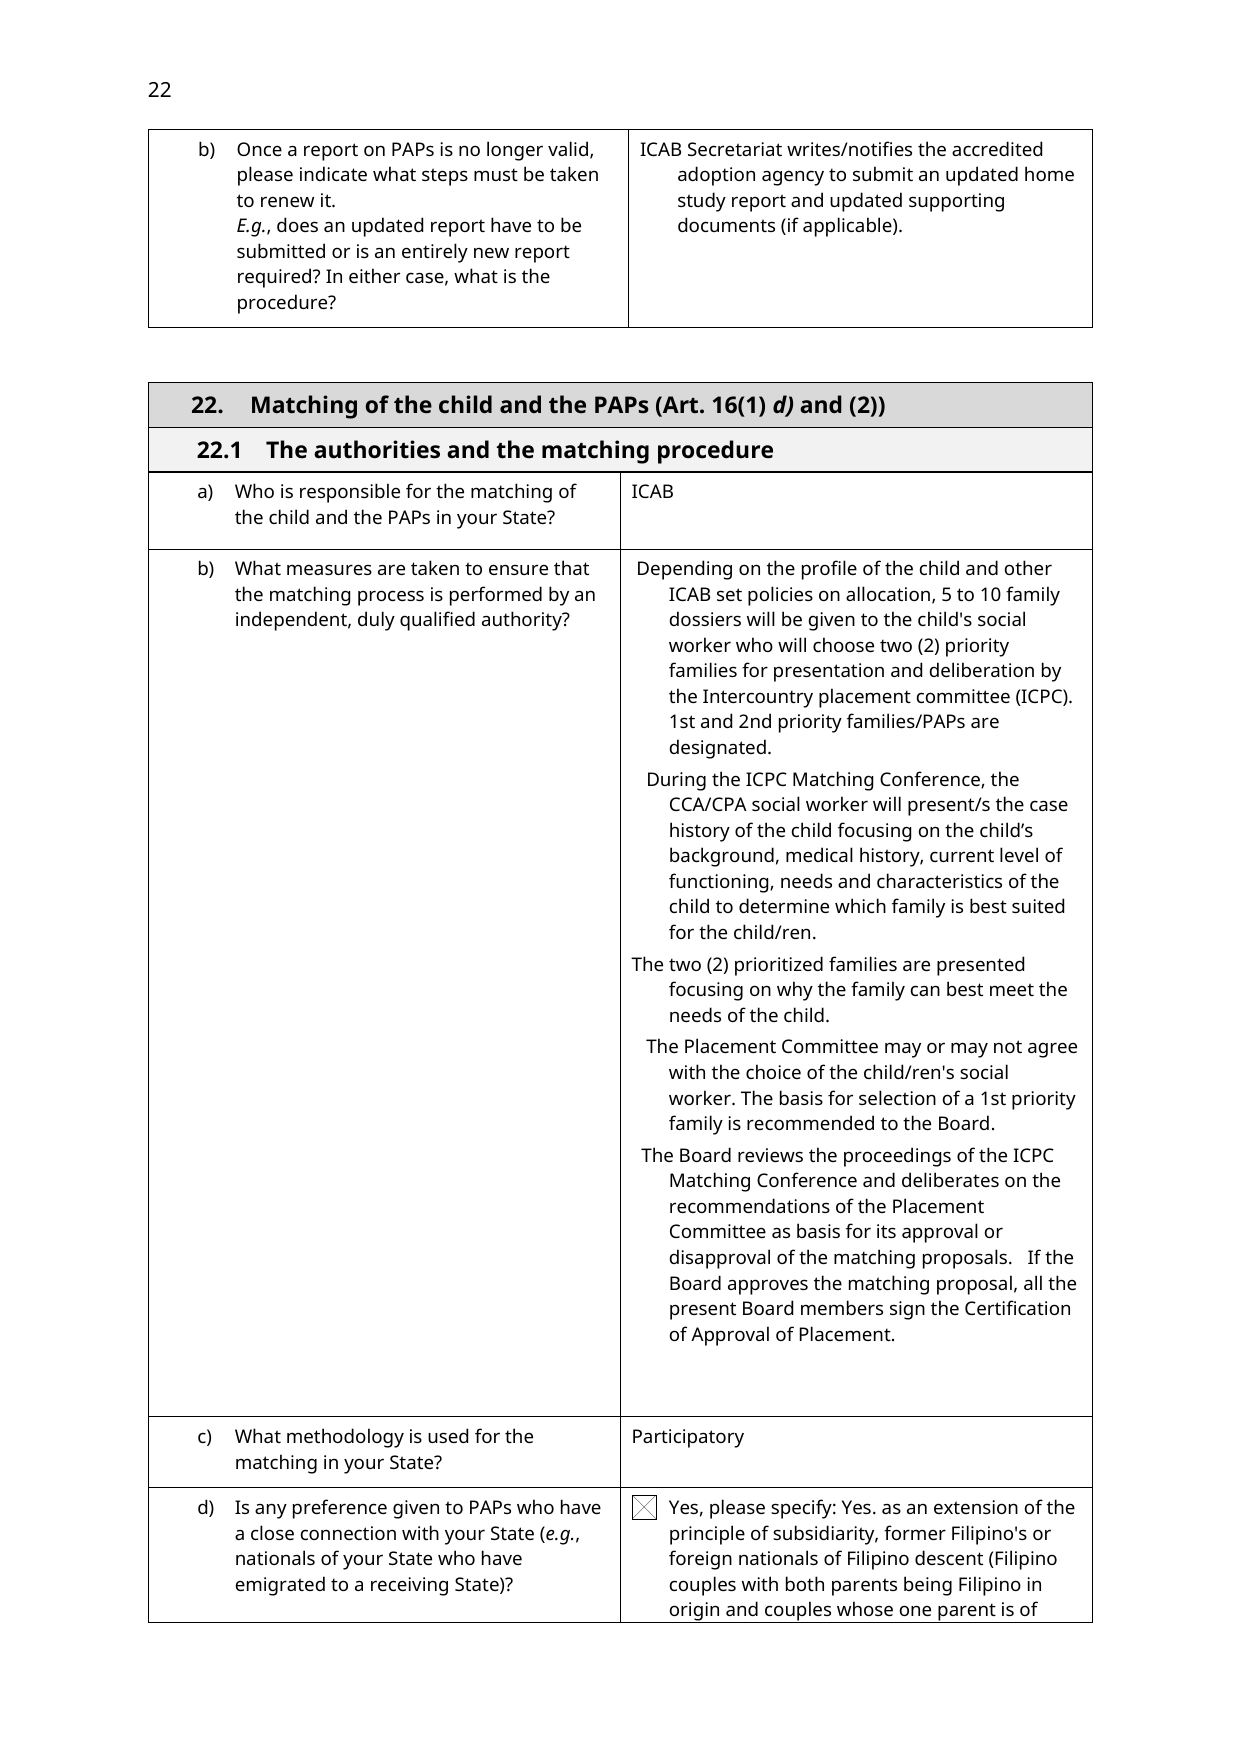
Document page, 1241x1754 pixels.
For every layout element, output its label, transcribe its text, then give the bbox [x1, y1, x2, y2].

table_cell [149, 1488, 620, 1622]
table_cell Depending on the profile of the child and other ICAB set policies on allocation, 5 to 10 family dossiers will be given to the child's social worker who will choose two (2) priority families for presentation and deliberation by the Intercountry placement committee (ICPC). 1st and 2nd priority families/PAPs are designated. During the ICPC Matching Conference, the CCA/CPA social worker will present/s the case history of the child focusing on the child’s background, medical history, current level of functioning, needs and characteristics of the child to determine which family is best suited for the child/ren. The two (2) prioritized families are presented focusing on why the family can best meet the needs of the child. The Placement Committee may or may not agree with the choice of the child/ren's social worker. The basis for selection of a 1st priority family is recommended to the Board. The Board reviews the proceedings of the ICPC Matching Conference and deliberates on the recommendations of the Placement Committee as basis for its approval or disapproval of the matching proposals. If the Board approves the matching proposal, all the present Board members sign the Certification of Approval of Placement. [621, 550, 1092, 1416]
table_cell Participatory [621, 1417, 1092, 1487]
table_cell What measures are taken to ensure that the matching process is performed by an independent, duly qualified authority? [149, 550, 620, 1416]
table_header ICAB Secretariat writes/notifies the accredited adoption agency to submit an updated home study report and updated supporting documents (if applicable). [629, 130, 1092, 327]
table_cell ICAB [621, 473, 1092, 548]
table_cell Who is responsible for the matching of the child and the PAPs in your State? [149, 473, 620, 548]
table_header b) Once a report on PAPs is no longer valid, please indicate what steps must be taken to renew it. E.g., does an updated report have to be submitted or is an entirely new report required? In either case, what is the procedure? [149, 130, 628, 327]
table_header Matching of the child and the PAPs (Art. 16(1) d) and (2)) [149, 383, 1092, 427]
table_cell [621, 1488, 1092, 1622]
table_cell 22.1 The authorities and the matching procedure [149, 428, 1092, 471]
table_cell What methodology is used for the matching in your State? [149, 1417, 620, 1487]
